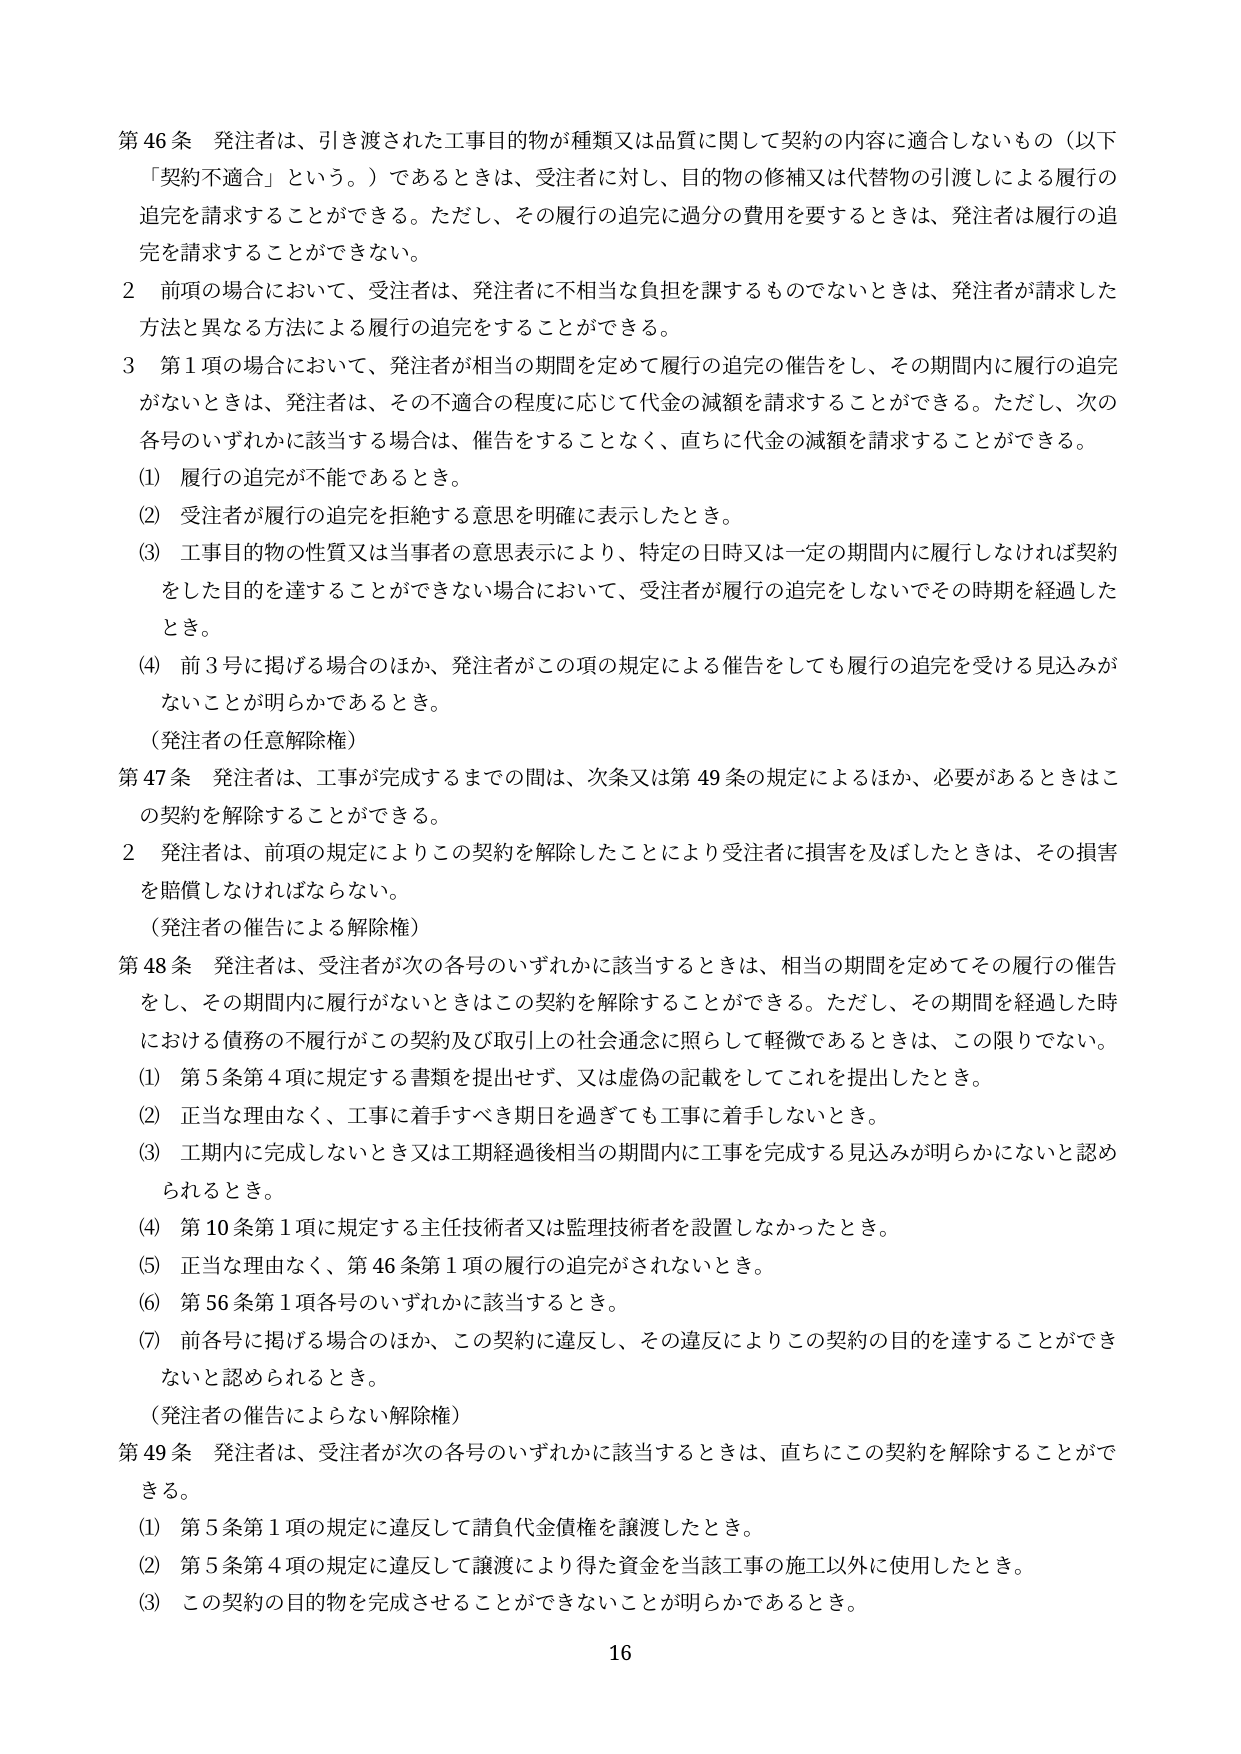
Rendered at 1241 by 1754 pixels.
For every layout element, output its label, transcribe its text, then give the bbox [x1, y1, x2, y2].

text ⑴ 第５条第１項の規定に違反して請負代金債権を譲渡したとき。 [118, 1506, 1122, 1543]
text ⑶ この契約の目的物を完成させることができないことが明らかであるとき。 [118, 1581, 1122, 1618]
text （発注者の催告によらない解除権） [118, 1393, 1122, 1431]
text 第46条 発注者は、引き渡された工事目的物が種類又は品質に関して契約の内容に適合しないもの（以下「契約不適合」という。）であるときは、受注者に対し、目的物の修補又は代替物の引渡しによる履行の追完を請求することができる。ただし、その履行の追完に過分の費用を要するときは、発注者は履行の追完を請求することができない。 [118, 118, 1122, 268]
text ２ 前項の場合において、受注者は、発注者に不相当な負担を課するものでないときは、発注者が請求した方法と異なる方法による履行の追完をすることができる。 [118, 268, 1122, 343]
text ⑶ 工期内に完成しないとき又は工期経過後相当の期間内に工事を完成する見込みが明らかにないと認められるとき。 [118, 1131, 1122, 1206]
text ⑹ 第56条第１項各号のいずれかに該当するとき。 [118, 1281, 1122, 1318]
text ⑷ 第10条第１項に規定する主任技術者又は監理技術者を設置しなかったとき。 [118, 1206, 1122, 1243]
text （発注者の任意解除権） [118, 718, 1122, 756]
text ⑵ 第５条第４項の規定に違反して譲渡により得た資金を当該工事の施工以外に使用したとき。 [118, 1543, 1134, 1581]
text ⑶ 工事目的物の性質又は当事者の意思表示により、特定の日時又は一定の期間内に履行しなければ契約をした目的を達することができない場合において、受注者が履行の追完をしないでその時期を経過したとき。 [118, 531, 1122, 643]
text ⑴ 履行の追完が不能であるとき。 [118, 456, 1122, 493]
text ３ 第１項の場合において、発注者が相当の期間を定めて履行の追完の催告をし、その期間内に履行の追完がないときは、発注者は、その不適合の程度に応じて代金の減額を請求することができる。ただし、次の各号のいずれかに該当する場合は、催告をすることなく、直ちに代金の減額を請求することができる。 [118, 343, 1122, 456]
text ⑸ 正当な理由なく、第46条第１項の履行の追完がされないとき。 [118, 1243, 1122, 1281]
text ２ 発注者は、前項の規定によりこの契約を解除したことにより受注者に損害を及ぼしたときは、その損害を賠償しなければならない。 [118, 831, 1122, 906]
text ⑺ 前各号に掲げる場合のほか、この契約に違反し、その違反によりこの契約の目的を達することができないと認められるとき。 [118, 1318, 1122, 1393]
text ⑷ 前３号に掲げる場合のほか、発注者がこの項の規定による催告をしても履行の追完を受ける見込みがないことが明らかであるとき。 [118, 643, 1122, 718]
text （発注者の催告による解除権） [118, 906, 1122, 943]
text 第47条 発注者は、工事が完成するまでの間は、次条又は第49条の規定によるほか、必要があるときはこの契約を解除することができる。 [118, 756, 1122, 831]
text 第49条 発注者は、受注者が次の各号のいずれかに該当するときは、直ちにこの契約を解除することができる。 [118, 1431, 1122, 1506]
text ⑵ 正当な理由なく、工事に着手すべき期日を過ぎても工事に着手しないとき。 [118, 1093, 1122, 1131]
text ⑴ 第５条第４項に規定する書類を提出せず、又は虚偽の記載をしてこれを提出したとき。 [118, 1056, 1122, 1093]
text 第48条 発注者は、受注者が次の各号のいずれかに該当するときは、相当の期間を定めてその履行の催告をし、その期間内に履行がないときはこの契約を解除することができる。ただし、その期間を経過した時における債務の不履行がこの契約及び取引上の社会通念に照らして軽微であるときは、この限りでない。 [118, 943, 1122, 1056]
text ⑵ 受注者が履行の追完を拒絶する意思を明確に表示したとき。 [118, 493, 1122, 531]
